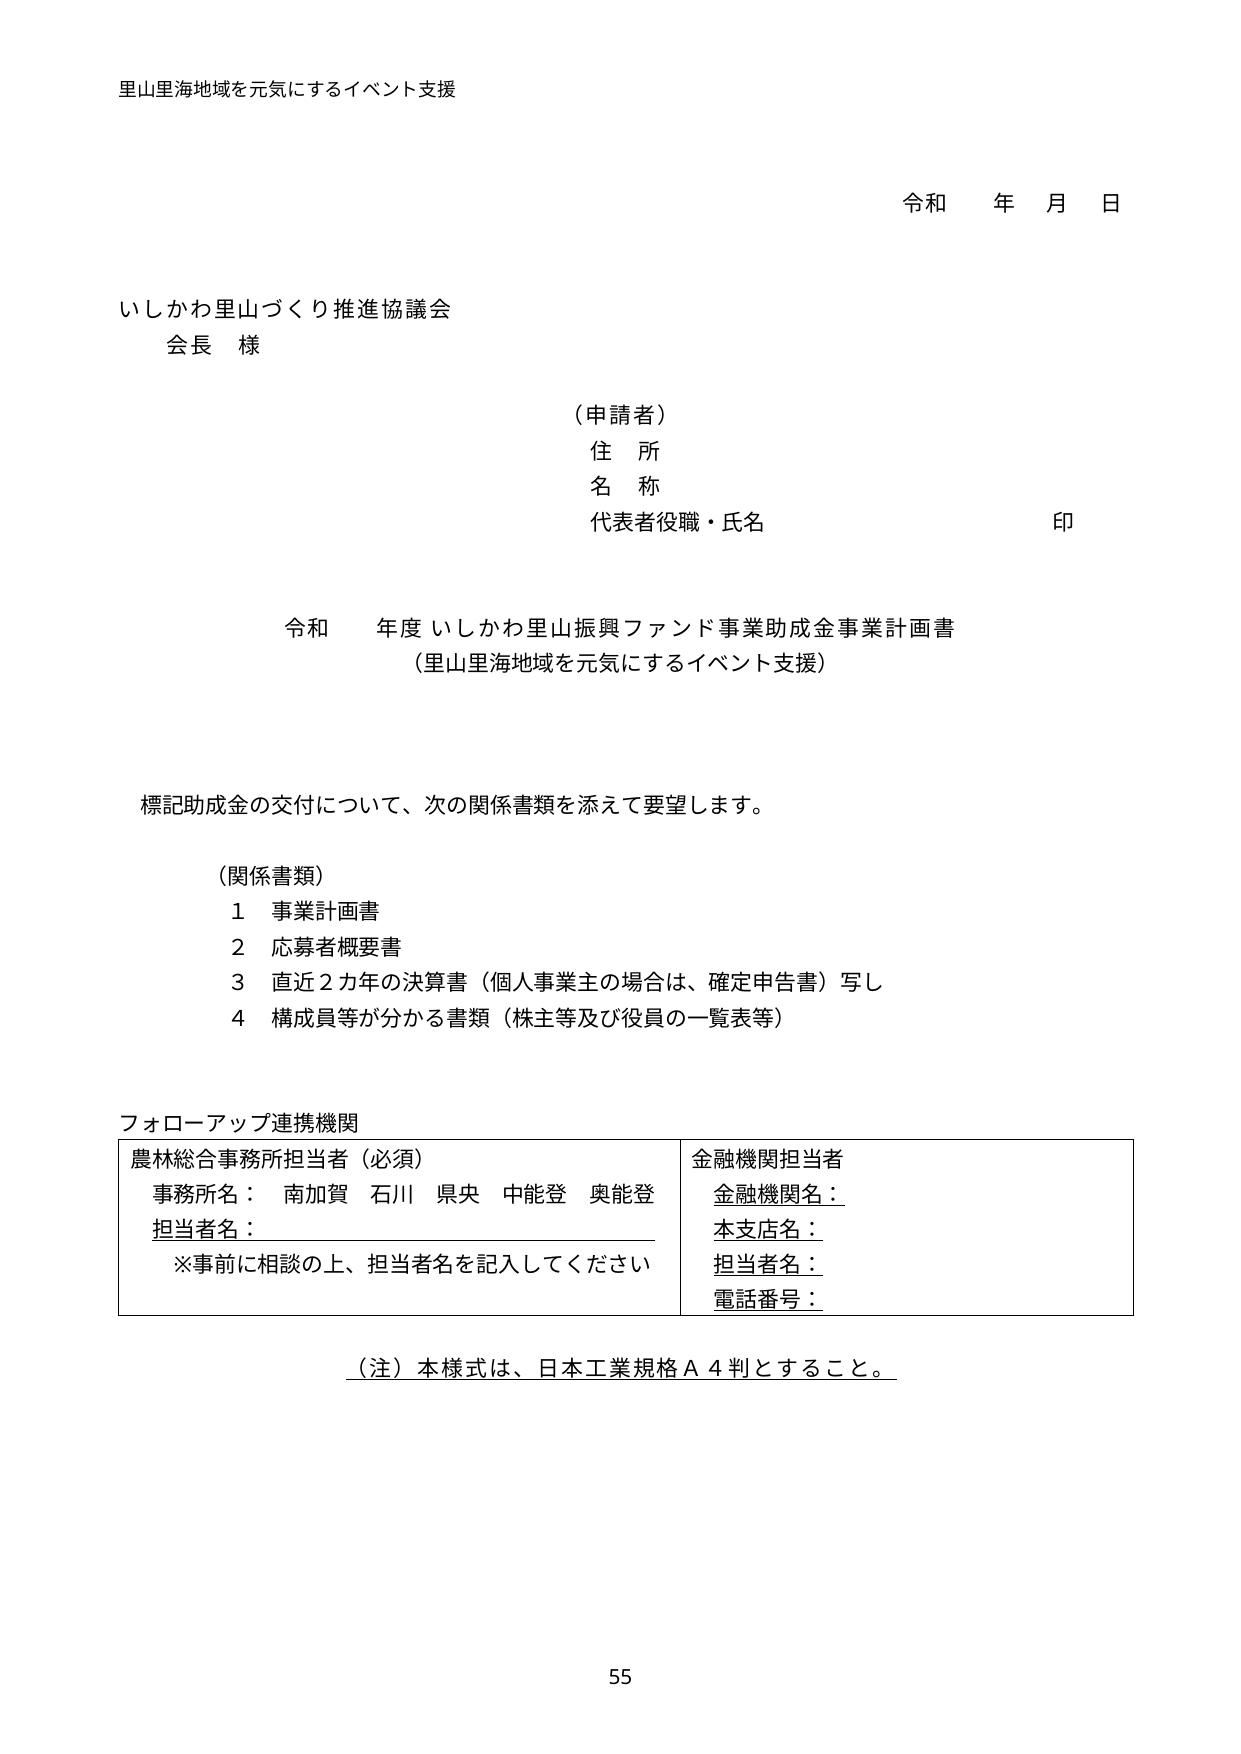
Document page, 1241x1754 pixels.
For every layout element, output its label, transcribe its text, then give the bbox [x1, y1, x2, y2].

text （申請者） [561, 396, 1122, 431]
text ３ 直近２カ年の決算書（個人事業主の場合は、確定申告書）写し [118, 962, 1122, 998]
text 名 称 [561, 466, 1122, 502]
text 住 所 [561, 431, 1122, 466]
text 令和 年 月 日 [118, 183, 1122, 218]
text 標記助成金の交付について、次の関係書類を添えて要望します。 [118, 785, 1122, 821]
text （注）本様式は、日本工業規格Ａ４判とすること。 [118, 1351, 1122, 1383]
text 代表者役職・氏名 印 [561, 502, 1122, 537]
text （関係書類） [118, 856, 1122, 891]
text ４ 構成員等が分かる書類（株主等及び役員の一覧表等） [118, 998, 1122, 1033]
text 会長 様 [118, 325, 1122, 360]
table_header 金融機関担当者 金融機関名： 本支店名： 担当者名： 電話番号： [681, 1140, 1133, 1315]
text （里山里海地域を元気にするイベント支援） [118, 643, 1122, 679]
text １ 事業計画書 [118, 891, 1122, 927]
table_header 農林総合事務所担当者（必須） 事務所名： 南加賀 石川 県央 中能登 奥能登 担当者名： ※事前に相談の上、担当者名を記入してください [119, 1140, 680, 1315]
text ２ 応募者概要書 [118, 927, 1122, 962]
text フォローアップ連携機関 [118, 1104, 1122, 1139]
text いしかわ里山づくり推進協議会 [118, 289, 1122, 325]
text 令和 年度 いしかわ里山振興ファンド事業助成金事業計画書 [118, 608, 1122, 643]
